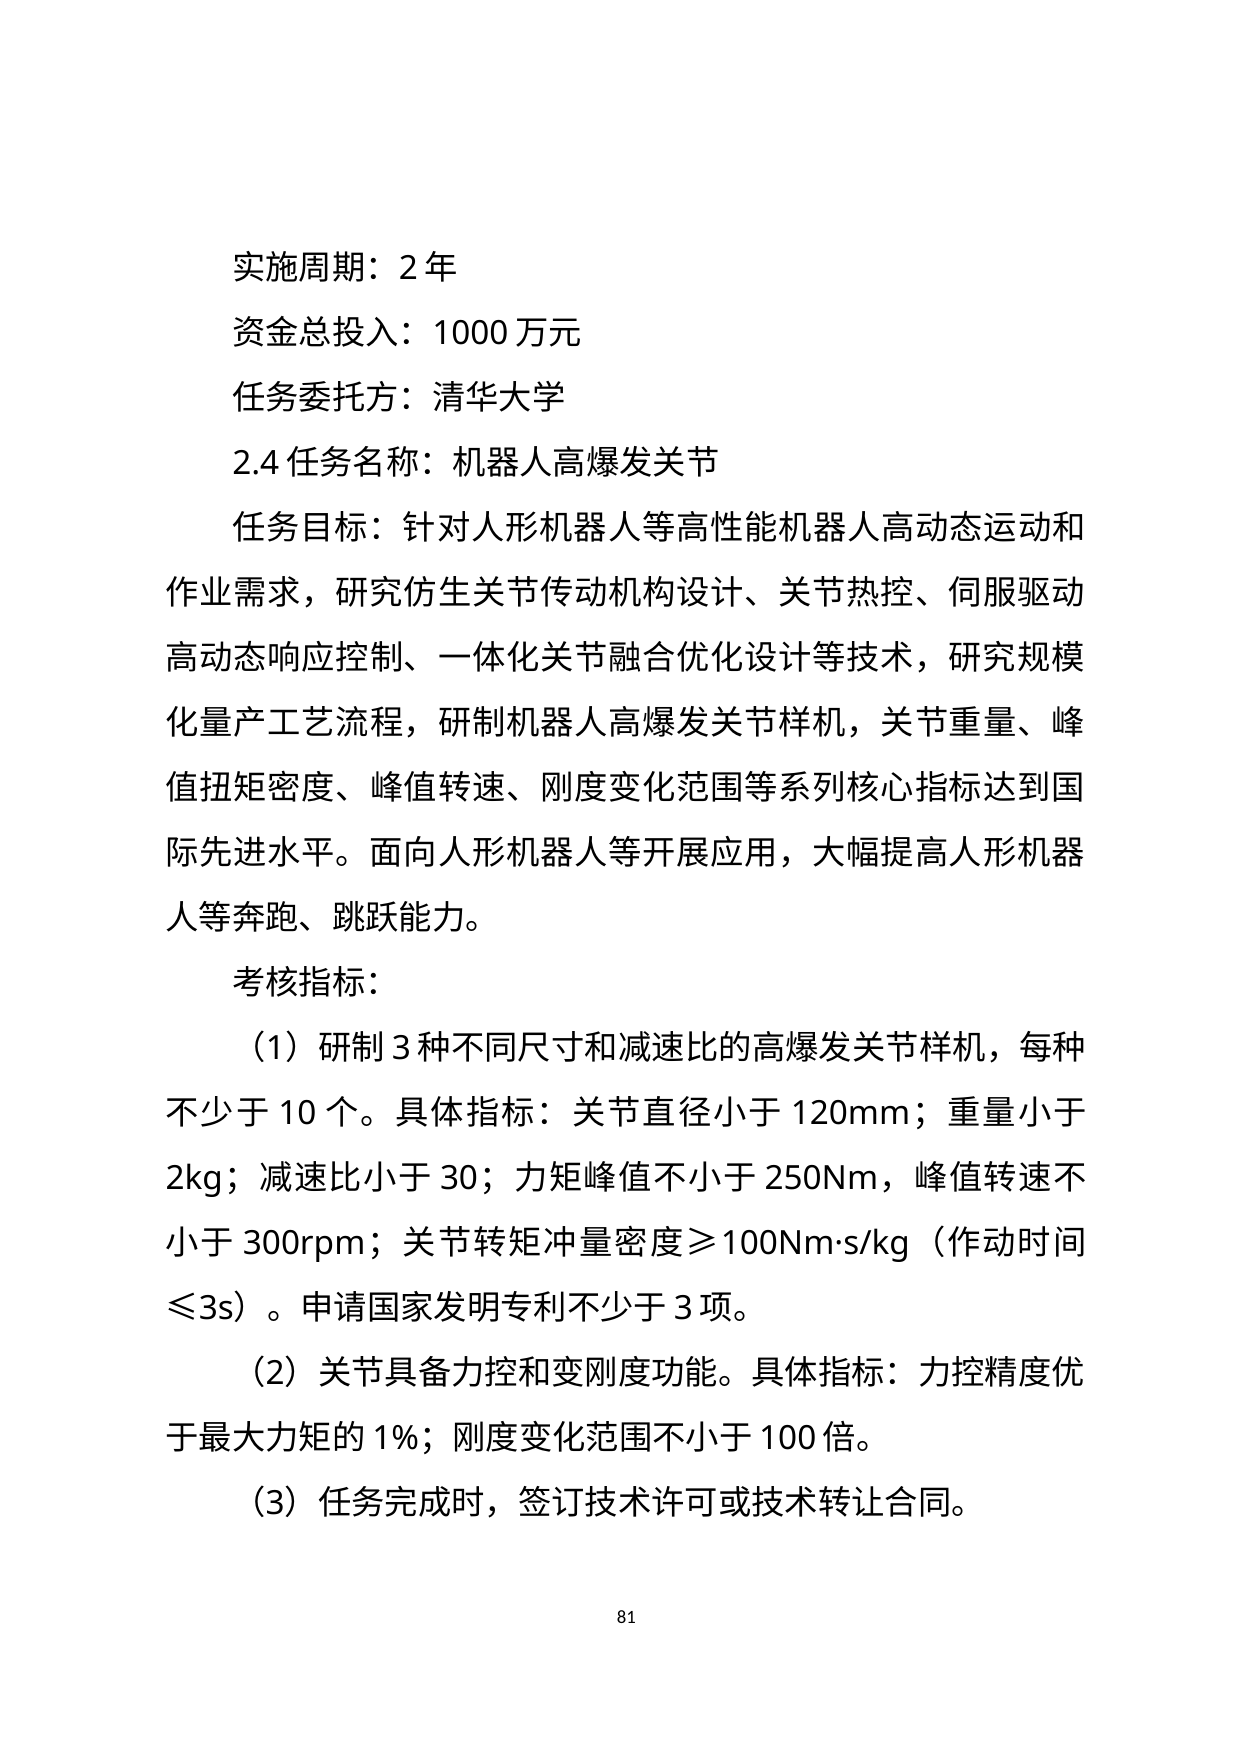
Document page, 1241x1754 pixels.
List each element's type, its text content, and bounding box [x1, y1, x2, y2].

text 2.4任务名称：机器人高爆发关节 [165, 428, 1087, 493]
text 考核指标： [165, 948, 1087, 1013]
text （3）任务完成时，签订技术许可或技术转让合同。 [165, 1468, 1087, 1533]
text （2）关节具备力控和变刚度功能。具体指标：力控精度优于最大力矩的1%；刚度变化范围不小于100倍。 [165, 1338, 1087, 1468]
text （1）研制3种不同尺寸和减速比的高爆发关节样机，每种不少于10个。具体指标：关节直径小于120mm；重量小于2kg；减速比小于30；力矩峰值不小于250Nm，峰值转速不小于300rpm；关节转矩冲量密度≥100Nm·s/kg（作动时间≤3s）。申请国家发明专利不少于3项。 [165, 1013, 1087, 1338]
text 任务目标：针对人形机器人等高性能机器人高动态运动和作业需求，研究仿生关节传动机构设计、关节热控、伺服驱动高动态响应控制、一体化关节融合优化设计等技术，研究规模化量产工艺流程，研制机器人高爆发关节样机，关节重量、峰值扭矩密度、峰值转速、刚度变化范围等系列核心指标达到国际先进水平。面向人形机器人等开展应用，大幅提高人形机器人等奔跑、跳跃能力。 [165, 493, 1087, 948]
subtitle 任务委托方：清华大学 [165, 363, 1087, 428]
text 实施周期：2年 [165, 233, 1087, 298]
text 资金总投入：1000万元 [165, 298, 1087, 363]
